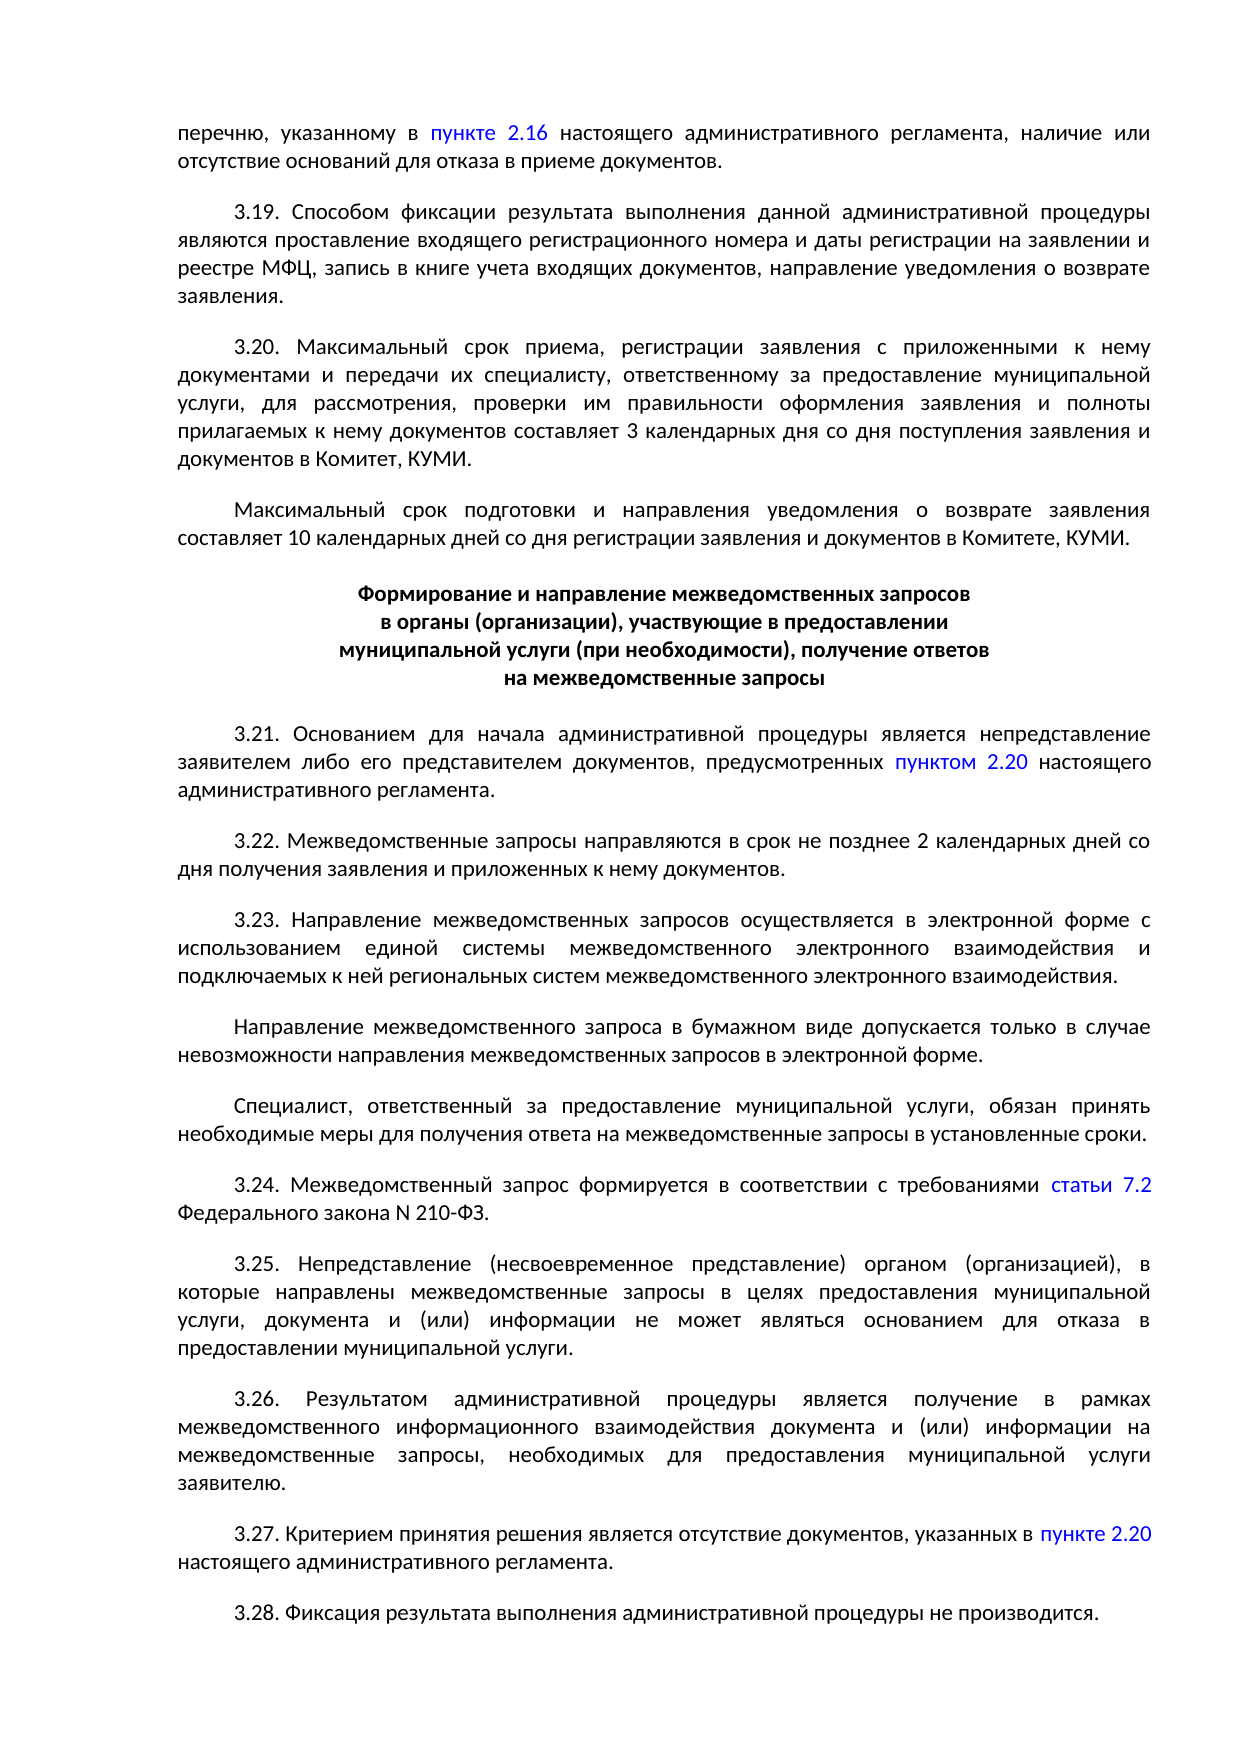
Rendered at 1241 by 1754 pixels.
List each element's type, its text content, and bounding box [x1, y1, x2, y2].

text 3.23. Направление межведомственных запросов осуществляется в электронной форме с использованием единой системы межведомственного электронного взаимодействия и подключаемых к ней региональных систем межведомственного электронного взаимодействия. [177, 905, 1152, 989]
title муниципальной услуги (при необходимости), получение ответов [177, 635, 1152, 663]
title на межведомственные запросы [177, 663, 1152, 691]
text 3.25. Непредставление (несвоевременное представление) органом (организацией), в которые направлены межведомственные запросы в целях предоставления муниципальной услуги, документа и (или) информации не может являться основанием для отказа в предоставлении муниципальной услуги. [177, 1249, 1152, 1361]
text 3.20. Максимальный срок приема, регистрации заявления с приложенными к нему документами и передачи их специалисту, ответственному за предоставление муниципальной услуги, для рассмотрения, проверки им правильности оформления заявления и полноты прилагаемых к нему документов составляет 3 календарных дня со дня поступления заявления и документов в Комитет, КУМИ. [177, 332, 1152, 472]
text 3.21. Основанием для начала административной процедуры является непредставление заявителем либо его представителем документов, предусмотренных пунктом 2.20 настоящего административного регламента. [177, 719, 1152, 803]
text 3.22. Межведомственные запросы направляются в срок не позднее 2 календарных дней со дня получения заявления и приложенных к нему документов. [177, 826, 1152, 882]
text 3.28. Фиксация результата выполнения административной процедуры не производится. [177, 1598, 1152, 1626]
text Специалист, ответственный за предоставление муниципальной услуги, обязан принять необходимые меры для получения ответа на межведомственные запросы в установленные сроки. [177, 1091, 1152, 1147]
text 3.24. Межведомственный запрос формируется в соответствии с требованиями статьи 7.2 Федерального закона N 210-ФЗ. [177, 1170, 1152, 1226]
title в органы (организации), участвующие в предоставлении [177, 607, 1152, 635]
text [177, 118, 1152, 174]
text 3.26. Результатом административной процедуры является получение в рамках межведомственного информационного взаимодействия документа и (или) информации на межведомственные запросы, необходимых для предоставления муниципальной услуги заявителю. [177, 1384, 1152, 1496]
text 3.19. Способом фиксации результата выполнения данной административной процедуры являются проставление входящего регистрационного номера и даты регистрации на заявлении и реестре МФЦ, запись в книге учета входящих документов, направление уведомления о возврате заявления. [177, 197, 1152, 309]
text 3.27. Критерием принятия решения является отсутствие документов, указанных в пункте 2.20 настоящего административного регламента. [177, 1519, 1152, 1575]
text Максимальный срок подготовки и направления уведомления о возврате заявления составляет 10 календарных дней со дня регистрации заявления и документов в Комитете, КУМИ. [177, 495, 1152, 551]
text Направление межведомственного запроса в бумажном виде допускается только в случае невозможности направления межведомственных запросов в электронной форме. [177, 1012, 1152, 1068]
title Формирование и направление межведомственных запросов [177, 579, 1152, 607]
